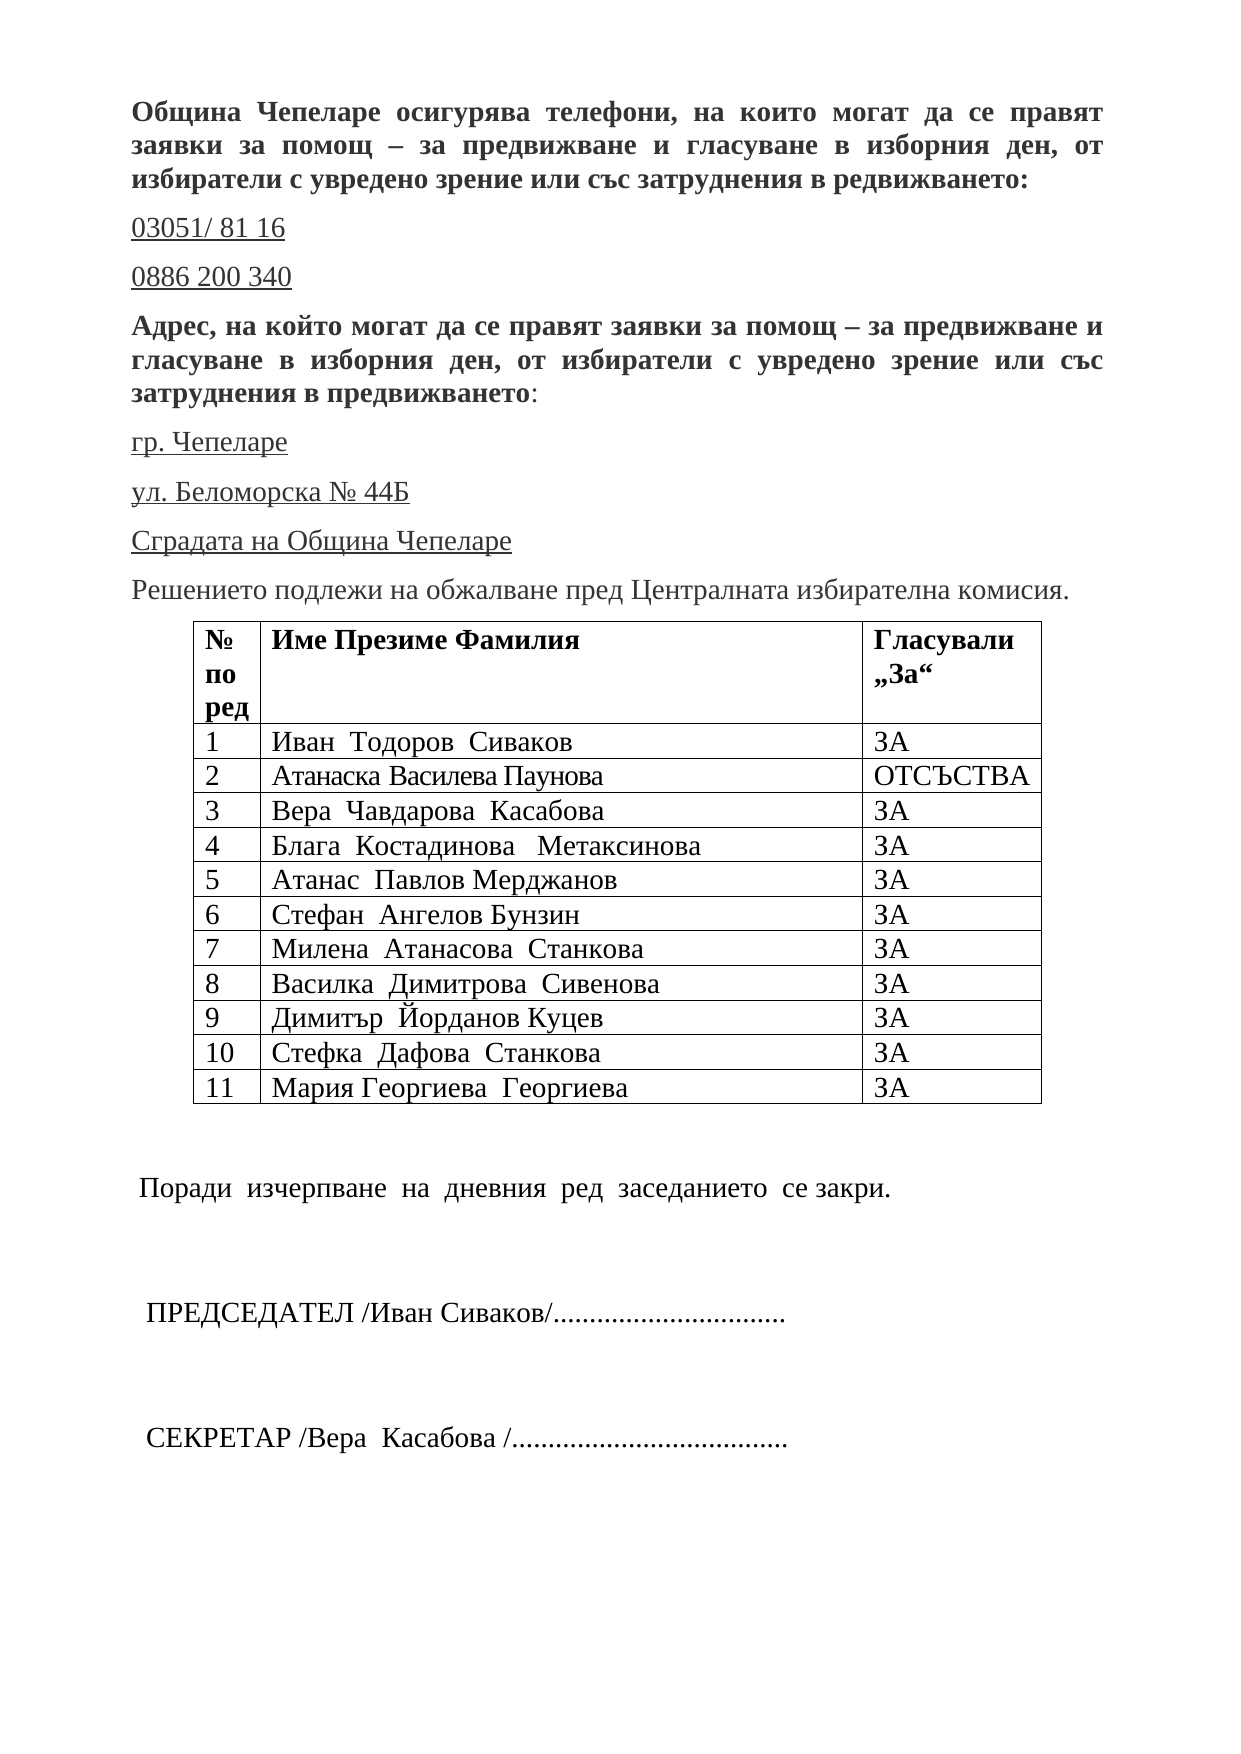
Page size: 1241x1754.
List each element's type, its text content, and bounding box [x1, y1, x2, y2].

table_cell 3 [194, 793, 260, 827]
text 03051/ 81 16 [131, 210, 1104, 243]
table_cell Мария Георгиева Георгиева [261, 1070, 862, 1103]
table_cell ЗА [863, 1001, 1041, 1034]
table_header Гласували „За“ [863, 622, 1041, 723]
table_cell ЗА [863, 793, 1041, 827]
table_cell 11 [194, 1070, 260, 1103]
table_cell Атанаска Василева Паунова [261, 759, 862, 792]
table_cell ЗА [863, 828, 1041, 861]
text Поради изчерпване на дневния ред заседанието се закри. [131, 1170, 1104, 1203]
table_cell 6 [194, 897, 260, 930]
table_cell Атанас Павлов Мерджанов [261, 862, 862, 896]
table_header № по ред [194, 622, 260, 723]
text СЕКРЕТАР /Вера Касабова /...................................... [131, 1421, 1104, 1454]
table_cell ЗА [863, 966, 1041, 999]
table_cell 10 [194, 1035, 260, 1069]
text Адрес, на който могат да се правят заявки за помощ – за предвижване и гласуване в изборния ден, от избиратели с увредено зрение или със затруднения в предвижването: [131, 308, 1104, 409]
table_cell Василка Димитрова Сивенова [261, 966, 862, 999]
table_header Име Презиме Фамилия [261, 622, 862, 723]
table_cell Вера Чавдарова Касабова [261, 793, 862, 827]
table_cell Стефка Дафова Станкова [261, 1035, 862, 1069]
table_cell 1 [194, 724, 260, 757]
table_cell Иван Тодоров Сиваков [261, 724, 862, 757]
table_cell 4 [194, 828, 260, 861]
text 0886 200 340 [131, 259, 1104, 293]
table_cell ЗА [863, 724, 1041, 757]
table_cell 8 [194, 966, 260, 999]
table_cell Димитър Йорданов Куцев [261, 1001, 862, 1034]
table_cell 9 [194, 1001, 260, 1034]
table_cell Блага Костадинова Метаксинова [261, 828, 862, 861]
text гр. Чепеларе [131, 424, 1104, 458]
table_cell ЗА [863, 897, 1041, 930]
table_cell ЗА [863, 1070, 1041, 1103]
text Община Чепеларе осигурява телефони, на които могат да се правят заявки за помощ – за предвижване и гласуване в изборния ден, от избиратели с увредено зрение или със затруднения в редвижването: [131, 94, 1104, 194]
table_cell ЗА [863, 1035, 1041, 1069]
text Решението подлежи на обжалване пред Централната избирателна комисия. [131, 572, 1104, 606]
text ул. Беломорска № 44Б [131, 474, 1104, 507]
text Сградата на Община Чепеларе [131, 523, 1104, 556]
table_cell Милена Атанасова Станкова [261, 931, 862, 965]
table_cell Стефан Ангелов Бунзин [261, 897, 862, 930]
table_cell ЗА [863, 931, 1041, 965]
table_cell ОТСЪСТВА [863, 759, 1041, 792]
table_cell 2 [194, 759, 260, 792]
table_cell ЗА [863, 862, 1041, 896]
text ПРЕДСЕДАТЕЛ /Иван Сиваков/................................ [131, 1295, 1104, 1329]
table_cell 5 [194, 862, 260, 896]
table_cell 7 [194, 931, 260, 965]
